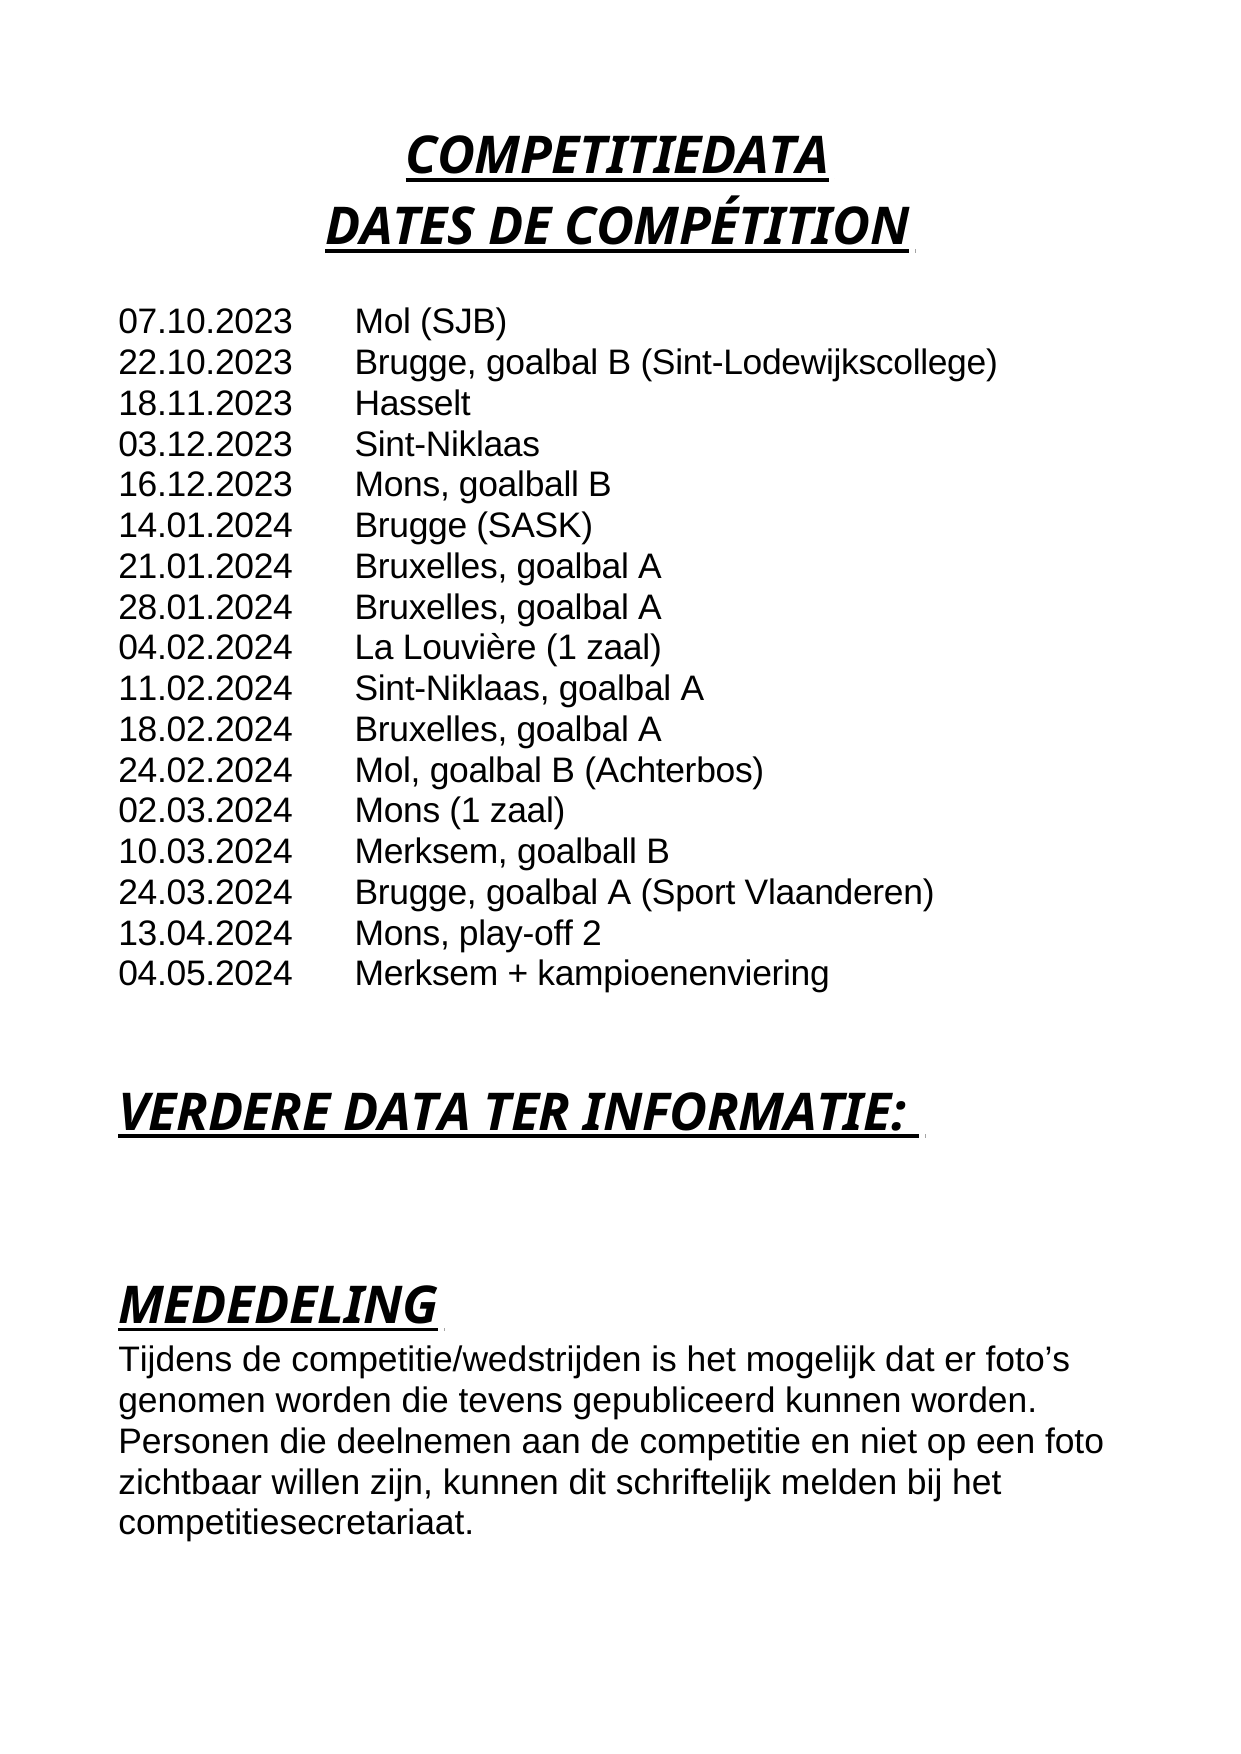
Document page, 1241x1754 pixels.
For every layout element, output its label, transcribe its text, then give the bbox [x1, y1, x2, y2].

text 21.01.2024 Bruxelles, goalbal A [118, 545, 1122, 586]
text 28.01.2024 Bruxelles, goalbal A [118, 586, 1122, 627]
text 16.12.2023 Mons, goalball B [118, 464, 1122, 504]
text 04.05.2024 Merksem + kampioenenviering [118, 952, 1122, 993]
text 13.04.2024 Mons, play-off 2 [118, 912, 1122, 952]
text 03.12.2023 Sint-Niklaas [118, 423, 1122, 464]
text 18.02.2024 Bruxelles, goalbal A [118, 708, 1122, 749]
text Competitiedata [118, 118, 1122, 189]
text 07.10.2023 Mol (SJB) [118, 301, 1122, 341]
text 02.03.2024 Mons (1 zaal) [118, 789, 1122, 830]
text Dates de compétition [118, 189, 1122, 260]
text Tijdens de competitie/wedstrijden is het mogelijk dat er foto’s genomen worden die tevens gepubliceerd kunnen worden. Personen die deelnemen aan de competitie en niet op een foto zichtbaar willen zijn, kunnen dit schriftelijk melden bij het competitiesecretariaat. [118, 1339, 1122, 1542]
text 04.02.2024 La Louvière (1 zaal) [118, 627, 1122, 667]
text Verdere data ter informatie: [118, 1074, 1122, 1146]
text Mededeling [118, 1268, 1122, 1339]
text 10.03.2024 Merksem, goalball B [118, 830, 1122, 871]
text 22.10.2023 Brugge, goalbal B (Sint-Lodewijkscollege) [118, 341, 1122, 382]
text 14.01.2024 Brugge (SASK) [118, 504, 1122, 545]
text 24.02.2024 Mol, goalbal B (Achterbos) [118, 749, 1122, 789]
text 18.11.2023 Hasselt [118, 382, 1122, 423]
text 24.03.2024 Brugge, goalbal A (Sport Vlaanderen) [118, 871, 1122, 912]
text 11.02.2024 Sint-Niklaas, goalbal A [118, 667, 1122, 708]
